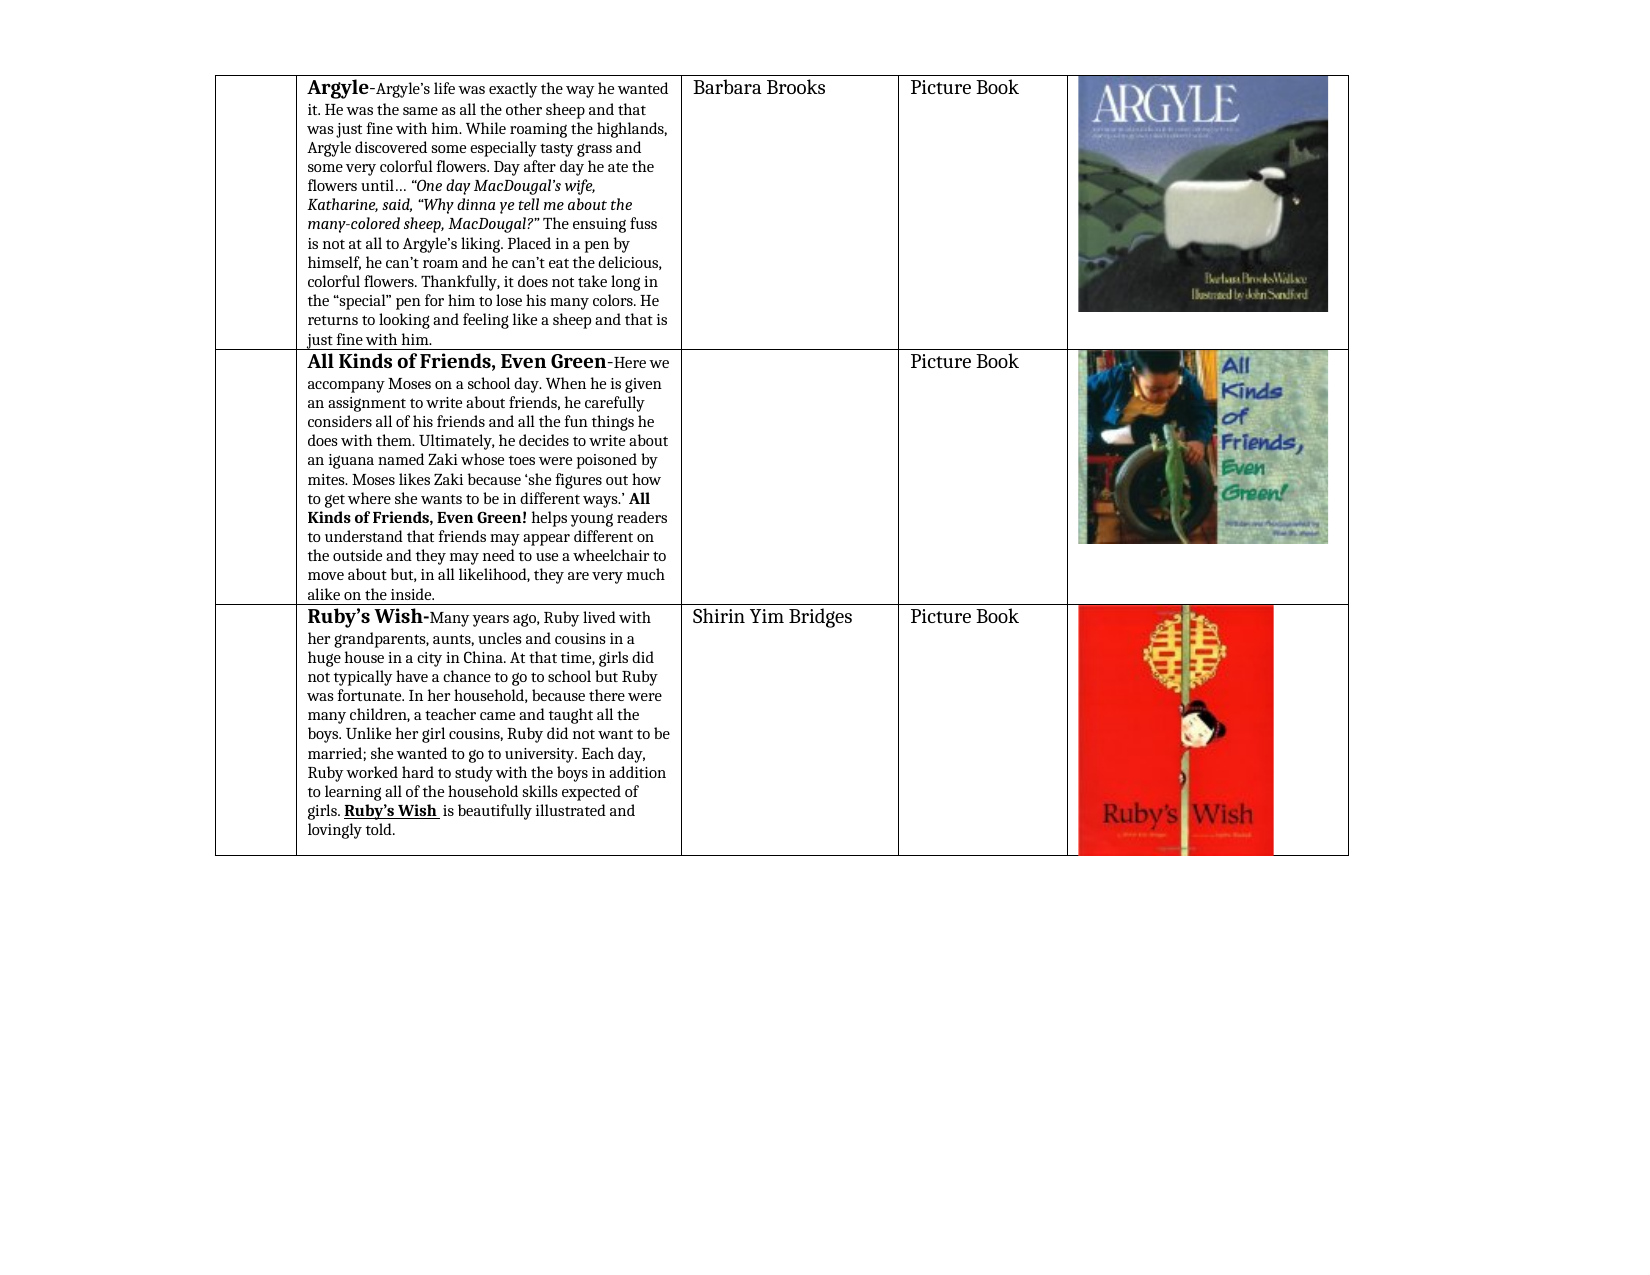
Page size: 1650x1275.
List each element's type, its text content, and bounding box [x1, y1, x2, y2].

table_cell [1274, 605, 1348, 855]
table_cell Picture Book [899, 76, 1067, 349]
table_cell [216, 350, 296, 604]
table_cell Picture Book [899, 350, 1067, 604]
table_cell [1068, 350, 1348, 604]
table_cell [216, 605, 296, 855]
table_cell All Kinds of Friends, Even Green-Here we accompany Moses on a school day. When he is given an assignment to write about friends, he carefully considers all of his friends and all the fun things he does with them. Ultimately, he decides to write about an iguana named Zaki whose toes were poisoned by mites. Moses likes Zaki because ‘she figures out how to get where she wants to be in different ways.’ All Kinds of Friends, Even Green! helps young readers to understand that friends may appear different on the outside and they may need to use a wheelchair to move about but, in all likelihood, they are very much alike on the inside. [297, 350, 681, 604]
table_cell [216, 76, 296, 349]
table_cell Barbara Brooks [682, 76, 898, 349]
table_cell [1068, 605, 1078, 855]
picture [1078, 350, 1329, 544]
table_cell Ruby’s Wish-Many years ago, Ruby lived with her grandparents, aunts, uncles and cousins in a huge house in a city in China. At that time, girls did not typically have a chance to go to school but Ruby was fortunate. In her household, because there were many children, a teacher came and taught all the boys. Unlike her girl cousins, Ruby did not want to be married; she wanted to go to university. Each day, Ruby worked hard to study with the boys in addition to learning all of the household skills expected of girls. Ruby’s Wish is beautifully illustrated and lovingly told. [297, 605, 681, 855]
table_cell Argyle-Argyle’s life was exactly the way he wanted it. He was the same as all the other sheep and that was just fine with him. While roaming the highlands, Argyle discovered some especially tasty grass and some very colorful flowers. Day after day he ate the flowers until… “One day MacDougal’s wife, Katharine, said, “Why dinna ye tell me about the many-colored sheep, MacDougal?” The ensuing fuss is not at all to Argyle’s liking. Placed in a pen by himself, he can’t roam and he can’t eat the delicious, colorful flowers. Thankfully, it does not take long in the “special” pen for him to lose his many colors. He returns to looking and feeling like a sheep and that is just fine with him. [297, 76, 681, 349]
table_cell [682, 350, 898, 604]
table_cell [1068, 76, 1348, 349]
table_cell Picture Book [899, 605, 1067, 855]
table_cell Shirin Yim Bridges [682, 605, 898, 855]
picture [1078, 76, 1329, 312]
picture [1078, 605, 1274, 856]
